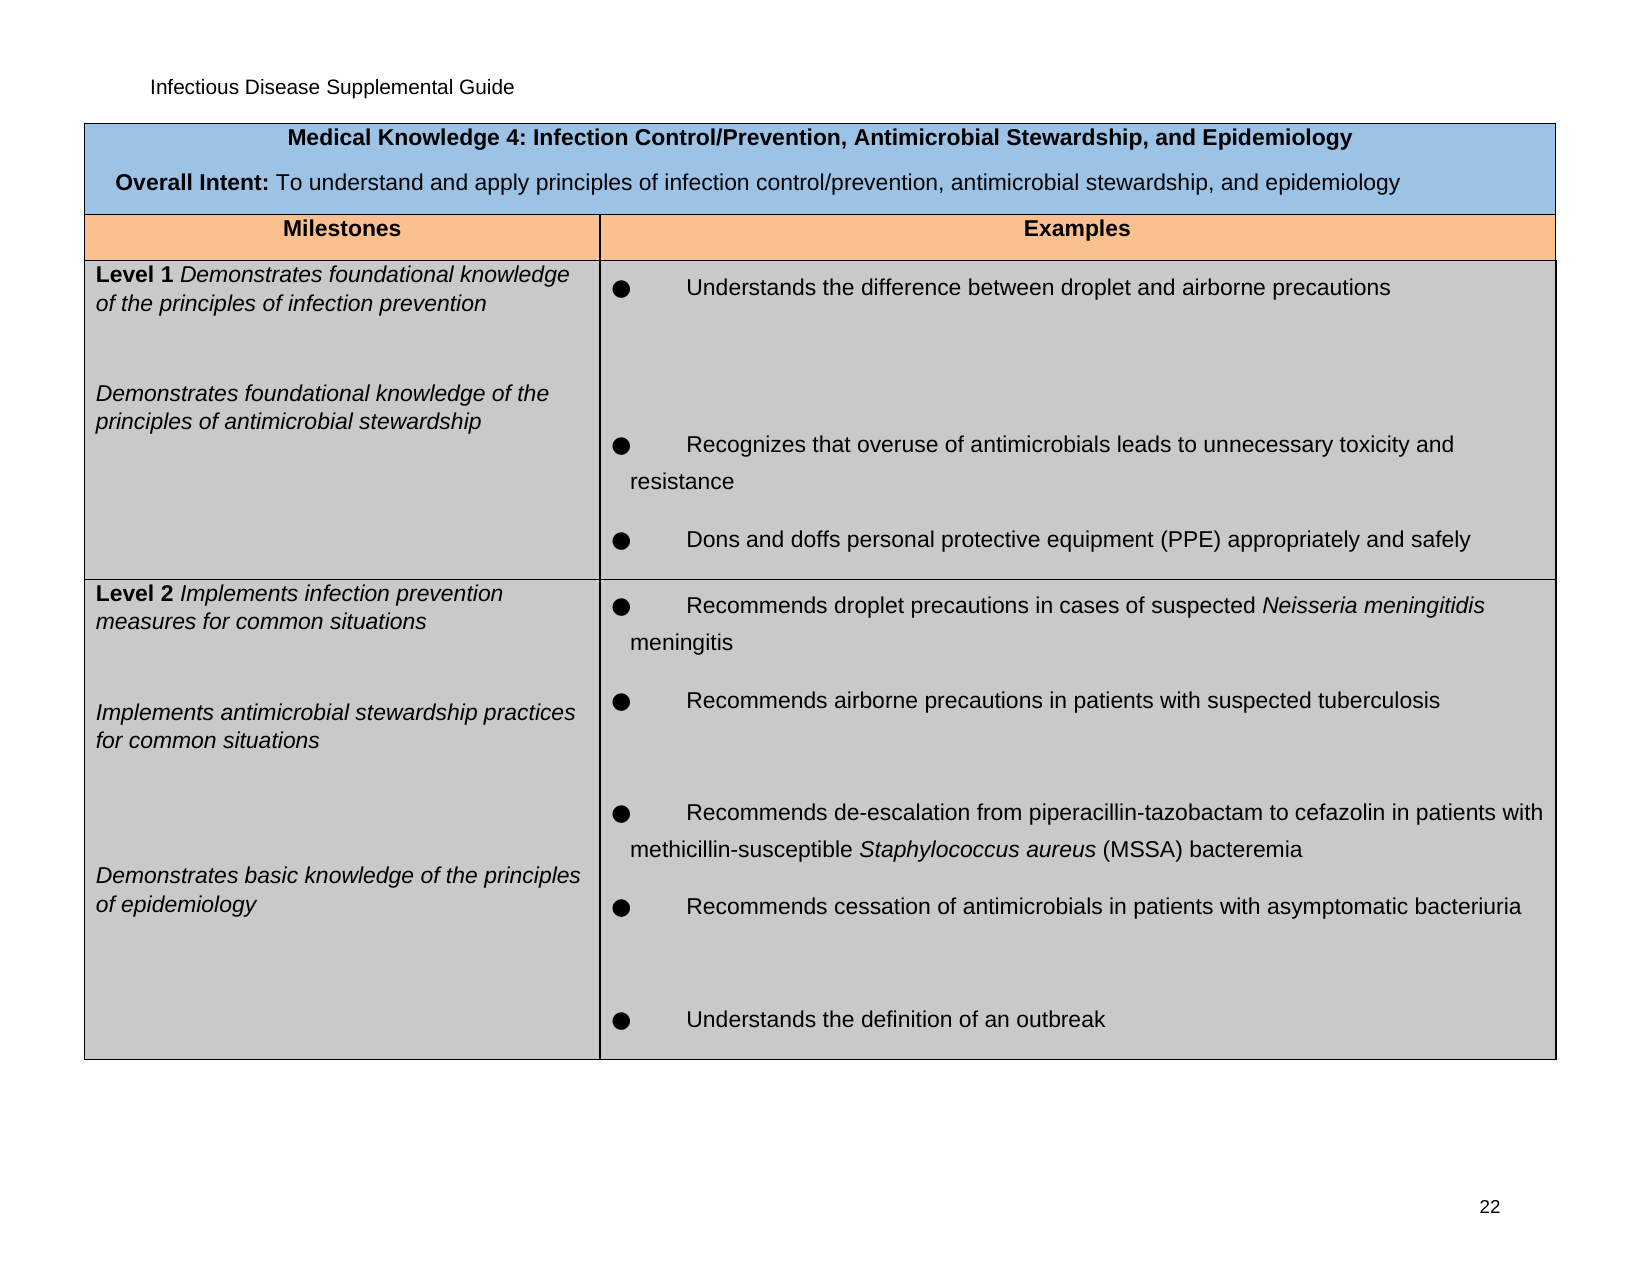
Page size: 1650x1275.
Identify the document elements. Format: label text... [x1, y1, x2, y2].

table_header Medical Knowledge 4: Infection Control/Prevention, Antimicrobial Stewardship, and Epidemiology Overall Intent: To understand and apply principles of infection control/prevention, antimicrobial stewardship, and epidemiology [85, 124, 1555, 214]
table_cell Milestones [85, 215, 599, 260]
table_cell Examples [601, 215, 1555, 260]
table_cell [85, 580, 599, 1059]
table_cell Level 1 Demonstrates foundational knowledge of the principles of infection prevention Demonstrates foundational knowledge of the principles of antimicrobial stewardship [85, 261, 599, 579]
table_cell Understands the difference between droplet and airborne precautions Recognizes that overuse of antimicrobials leads to unnecessary toxicity and resistance Dons and doffs personal protective equipment (PPE) appropriately and safely [601, 261, 1555, 579]
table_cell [601, 580, 1555, 1059]
